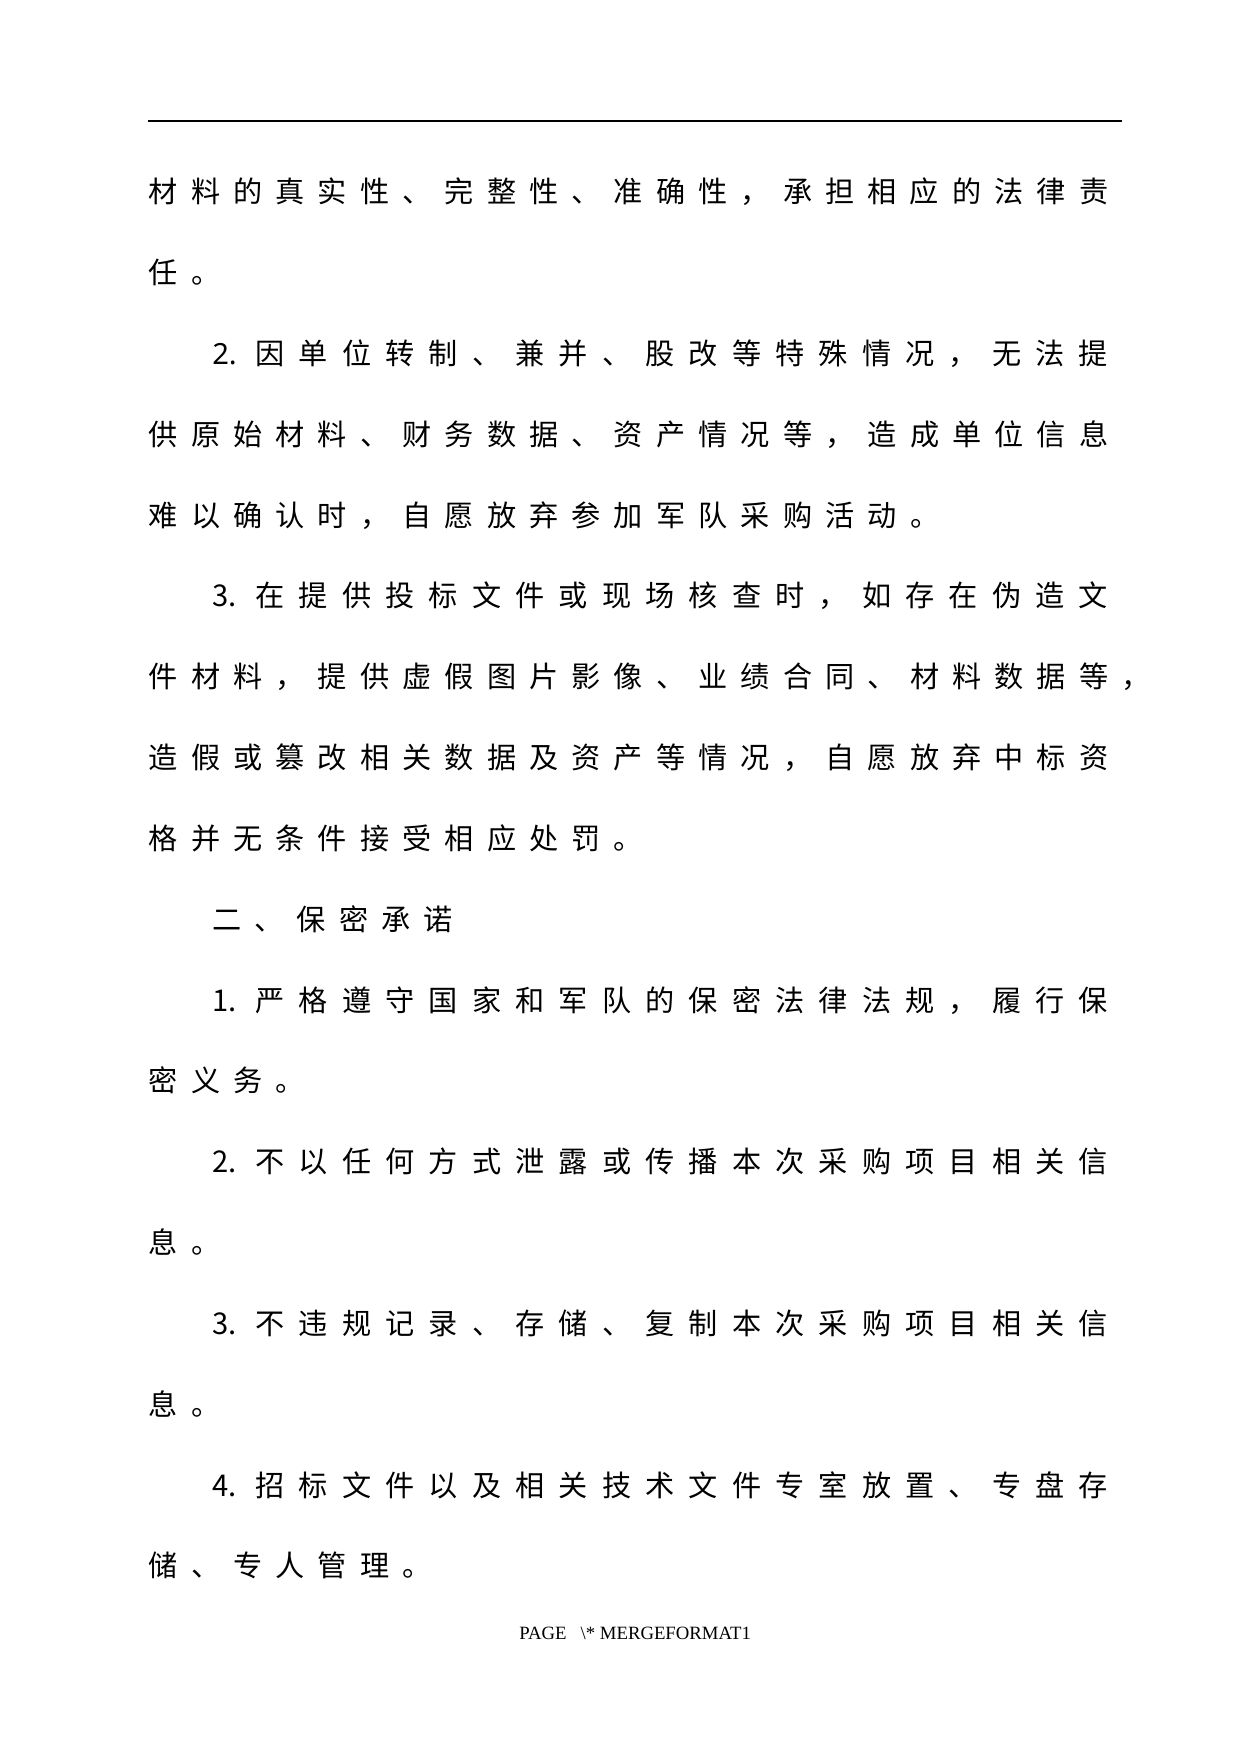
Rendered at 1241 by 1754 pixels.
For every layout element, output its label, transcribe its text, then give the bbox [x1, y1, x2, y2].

text 4.招标文件以及相关技术文件专室放置、专盘存储、专人管理。 [148, 1443, 1121, 1604]
text 1.严格遵守国家和军队的保密法律法规，履行保密义务。 [148, 958, 1121, 1119]
text 3.在提供投标文件或现场核查时，如存在伪造文件材料，提供虚假图片影像、业绩合同、材料数据等，造假或篡改相关数据及资产等情况，自愿放弃中标资格并无条件接受相应处罚。 [148, 554, 1121, 877]
text 2.因单位转制、兼并、股改等特殊情况，无法提供原始材料、财务数据、资产情况等，造成单位信息难以确认时，自愿放弃参加军队采购活动。 [148, 311, 1121, 554]
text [148, 149, 1121, 311]
text 2.不以任何方式泄露或传播本次采购项目相关信息。 [148, 1119, 1121, 1281]
text 二、保密承诺 [148, 877, 1121, 958]
text 3.不违规记录、存储、复制本次采购项目相关信息。 [148, 1281, 1121, 1443]
